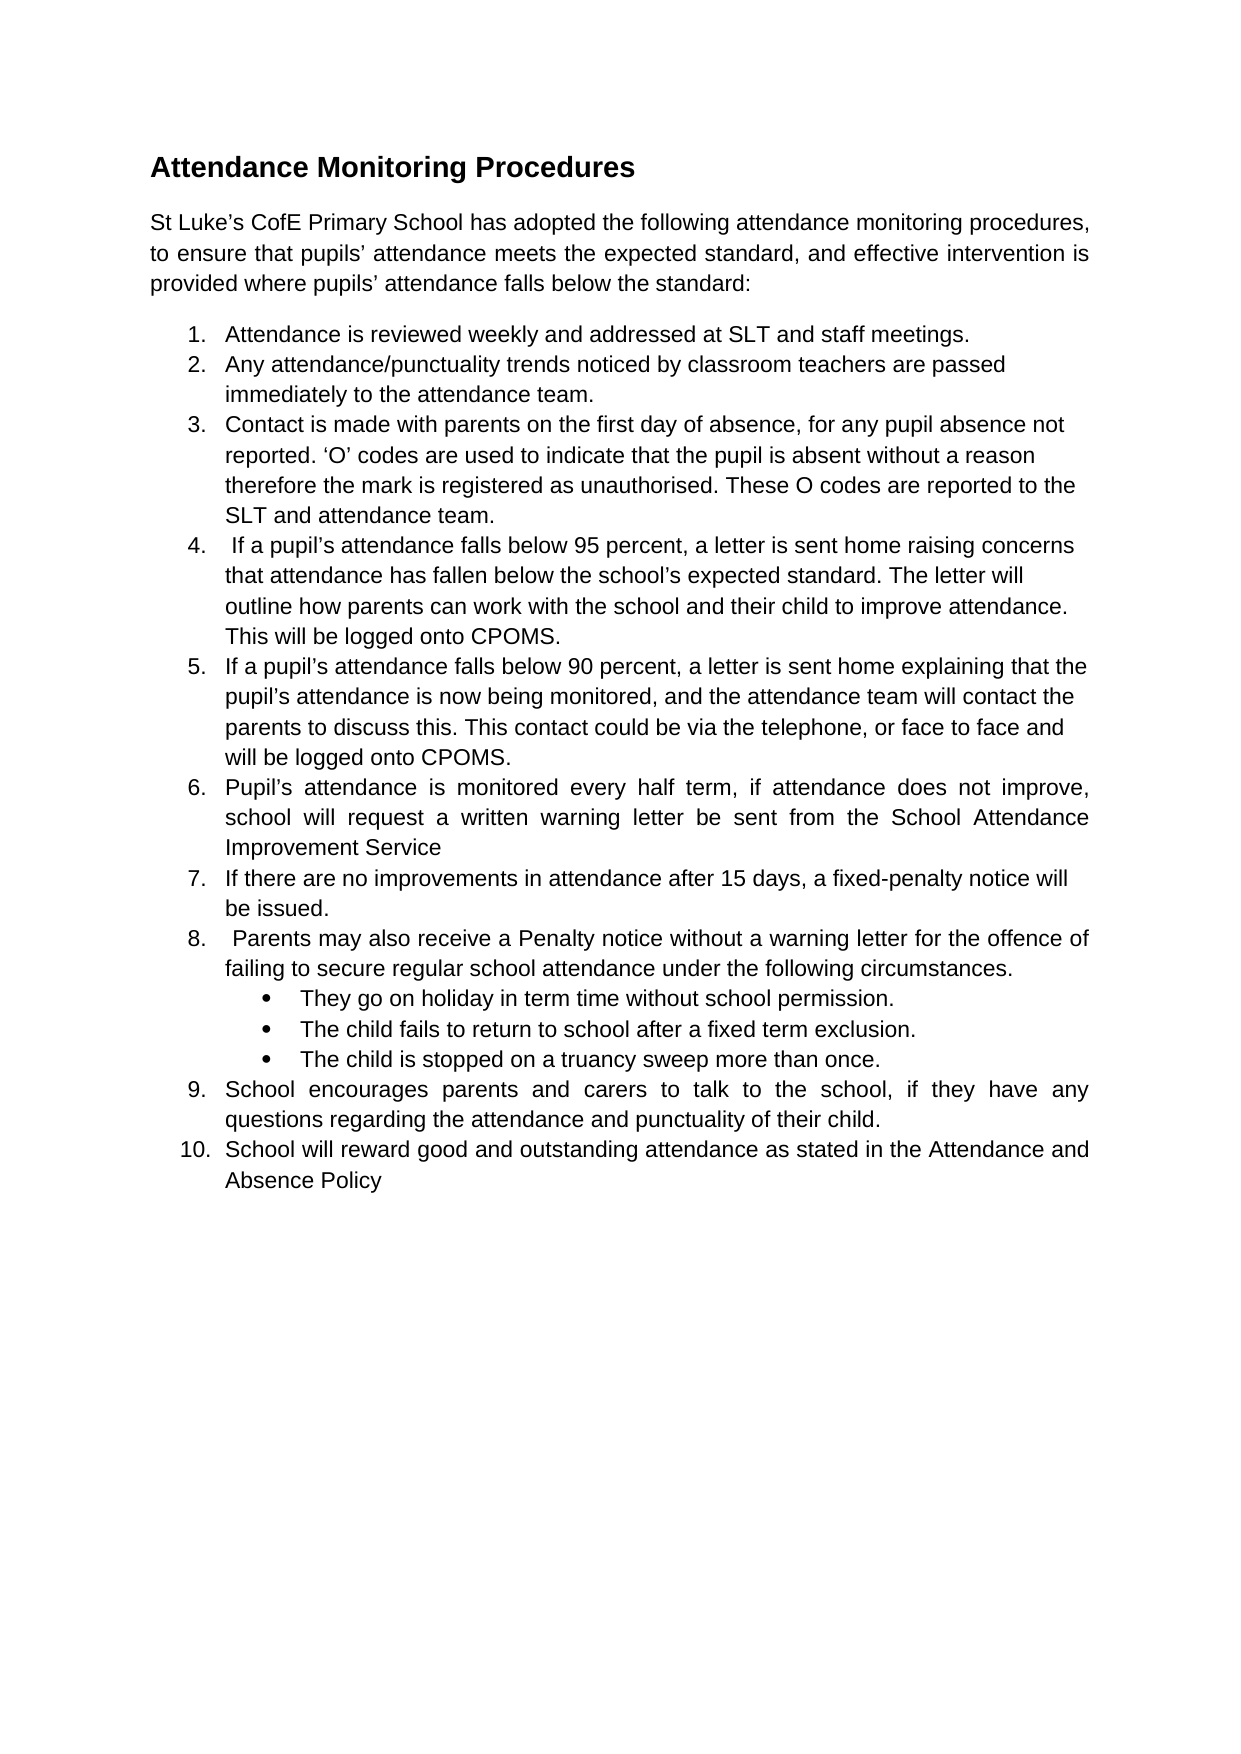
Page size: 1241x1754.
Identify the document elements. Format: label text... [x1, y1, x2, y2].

text St Luke’s CofE Primary School has adopted the following attendance monitoring procedures, to ensure that pupils’ attendance meets the expected standard, and effective intervention is provided where pupils’ attendance falls below the standard: [150, 209, 1090, 296]
list The child fails to return to school after a fixed term exclusion. [262, 1016, 1090, 1042]
list They go on holiday in term time without school permission. [262, 985, 1090, 1012]
list Contact is made with parents on the first day of absence, for any pupil absence not reported. ‘O’ codes are used to indicate that the pupil is absent without a reason therefore the mark is registered as unauthorised. These O codes are reported to the SLT and attendance team. [187, 411, 1090, 528]
list The child is stopped on a truancy sweep more than once. [262, 1046, 1090, 1072]
list Pupil’s attendance is monitored every half term, if attendance does not improve, school will request a written warning letter be sent from the School Attendance Improvement Service [187, 774, 1090, 861]
list If there are no improvements in attendance after 15 days, a fixed-penalty notice will be issued. [187, 864, 1090, 921]
list If a pupil’s attendance falls below 90 percent, a letter is sent home explaining that the pupil’s attendance is now being monitored, and the attendance team will contact the parents to discuss this. This contact could be via the telephone, or face to face and will be logged onto CPOMS. [187, 653, 1090, 770]
list Any attendance/punctuality trends noticed by classroom teachers are passed immediately to the attendance team. [187, 351, 1090, 408]
list If a pupil’s attendance falls below 95 percent, a letter is sent home raising concerns that attendance has fallen below the school’s expected standard. The letter will outline how parents can work with the school and their child to improve attendance. This will be logged onto CPOMS. [187, 532, 1090, 649]
text Attendance Monitoring Procedures [150, 150, 1090, 183]
list Attendance is reviewed weekly and addressed at SLT and staff meetings. [187, 321, 1090, 347]
list School encourages parents and carers to talk to the school, if they have any questions regarding the attendance and punctuality of their child. [187, 1076, 1090, 1133]
list Parents may also receive a Penalty notice without a warning letter for the offence of failing to secure regular school attendance under the following circumstances. [187, 925, 1090, 982]
list School will reward good and outstanding attendance as stated in the Attendance and Absence Policy [179, 1136, 1090, 1193]
